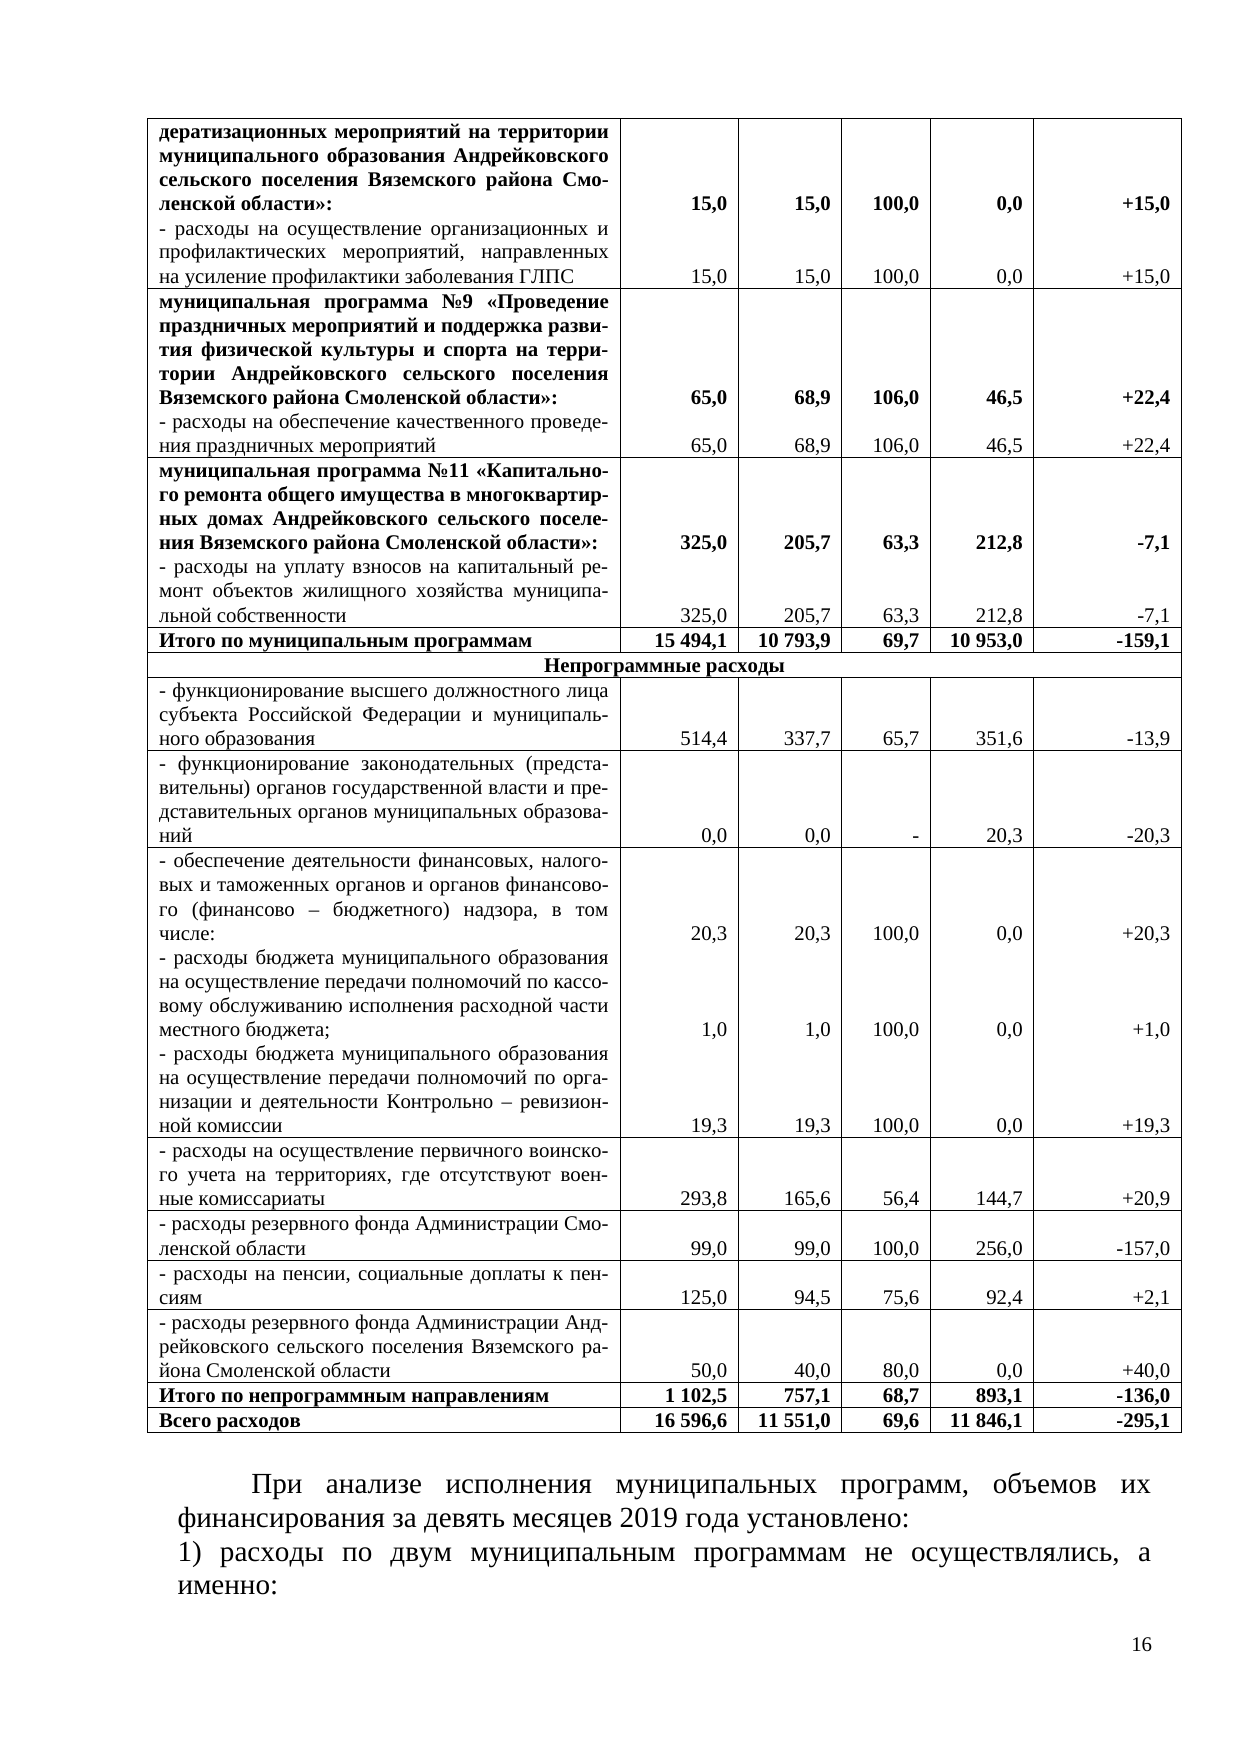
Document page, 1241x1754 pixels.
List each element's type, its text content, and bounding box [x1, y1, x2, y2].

table_cell - функционирование законодательных (предста-вительны) органов государственной власти и пре-дставительных органов муниципальных образова-ний [148, 751, 620, 847]
table_cell 69,7 [842, 628, 930, 652]
table_cell 69,6 [842, 1408, 930, 1432]
table_cell муниципальная программа №11 «Капитально-го ремонта общего имущества в многоквартир-ных домах Андрейковского сельского поселе-ния Вяземского района Смоленской области»: - расходы на уплату взносов на капитальный ре-монт объектов жилищного хозяйства муниципа-льной собственности [148, 458, 620, 627]
table_cell - расходы на осуществление первичного воинско-го учета на территориях, где отсутствуют воен-ные комиссариаты [148, 1138, 620, 1210]
table_cell 11 551,0 [739, 1408, 841, 1432]
table_cell Всего расходов [148, 1408, 620, 1432]
table_cell 75,6 [842, 1261, 930, 1309]
table_cell 0,0 0,0 [931, 119, 1033, 288]
table_cell 15,0 15,0 [621, 119, 738, 288]
table_cell 68,9 68,9 [739, 289, 841, 457]
table_cell 325,0 325,0 [621, 458, 738, 627]
table_cell 256,0 [931, 1211, 1033, 1259]
table_cell 63,3 63,3 [842, 458, 930, 627]
table_cell 56,4 [842, 1138, 930, 1210]
table_cell -13,9 [1034, 678, 1181, 750]
table_cell 100,0 [842, 1211, 930, 1259]
table_cell +2,1 [1034, 1261, 1181, 1309]
table_cell - обеспечение деятельности финансовых, налого-вых и таможенных органов и органов финансово-го (финансово – бюджетного) надзора, в том числе: - расходы бюджета муниципального образования на осуществление передачи полномочий по кассо-вому обслуживанию исполнения расходной части местного бюджета; - расходы бюджета муниципального образования на осуществление передачи полномочий по орга-низации и деятельности Контрольно – ревизион-ной комиссии [148, 848, 620, 1137]
table_cell 0,0 [739, 751, 841, 847]
table_cell -20,3 [1034, 751, 1181, 847]
table_cell 15,0 15,0 [739, 119, 841, 288]
table_cell 20,3 [931, 751, 1033, 847]
table_cell +22,4 +22,4 [1034, 289, 1181, 457]
table_cell -157,0 [1034, 1211, 1181, 1259]
table_cell 65,7 [842, 678, 930, 750]
table_cell 20,3 1,0 19,3 [621, 848, 738, 1137]
table_cell 65,0 65,0 [621, 289, 738, 457]
table_cell 100,0 100,0 100,0 [842, 848, 930, 1137]
table_cell 0,0 [931, 1310, 1033, 1382]
table_cell 125,0 [621, 1261, 738, 1309]
table_cell 80,0 [842, 1310, 930, 1382]
table_cell 514,4 [621, 678, 738, 750]
table_cell 1 102,5 [621, 1383, 738, 1407]
table_cell 337,7 [739, 678, 841, 750]
table_cell Непрограммные расходы [148, 653, 1181, 677]
table_cell - расходы на пенсии, социальные доплаты к пен-сиям [148, 1261, 620, 1309]
table_cell 212,8 212,8 [931, 458, 1033, 627]
table_cell -295,1 [1034, 1408, 1181, 1432]
table_cell 165,6 [739, 1138, 841, 1210]
table_cell 144,7 [931, 1138, 1033, 1210]
table_cell +40,0 [1034, 1310, 1181, 1382]
table_cell 106,0 106,0 [842, 289, 930, 457]
table_cell +20,3 +1,0 +19,3 [1034, 848, 1181, 1137]
table_cell 15 494,1 [621, 628, 738, 652]
table_cell 99,0 [739, 1211, 841, 1259]
table_cell 351,6 [931, 678, 1033, 750]
table_cell 99,0 [621, 1211, 738, 1259]
table_cell Итого по непрограммным направлениям [148, 1383, 620, 1407]
table_cell 50,0 [621, 1310, 738, 1382]
table_cell - расходы резервного фонда Администрации Смо-ленской области [148, 1211, 620, 1259]
table_cell 94,5 [739, 1261, 841, 1309]
table_cell 0,0 [621, 751, 738, 847]
table_cell 100,0 100,0 [842, 119, 930, 288]
table_cell +15,0 +15,0 [1034, 119, 1181, 288]
table_cell Итого по муниципальным программам [148, 628, 620, 652]
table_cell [148, 119, 620, 288]
table_cell -159,1 [1034, 628, 1181, 652]
table_cell 11 846,1 [931, 1408, 1033, 1432]
table_cell 757,1 [739, 1383, 841, 1407]
table_cell -7,1 -7,1 [1034, 458, 1181, 627]
table_cell муниципальная программа №9 «Проведение праздничных мероприятий и поддержка разви-тия физической культуры и спорта на терри-тории Андрейковского сельского поселения Вяземского района Смоленской области»: - расходы на обеспечение качественного проведе-ния праздничных мероприятий [148, 289, 620, 457]
table_cell +20,9 [1034, 1138, 1181, 1210]
table_cell 293,8 [621, 1138, 738, 1210]
table_cell 68,7 [842, 1383, 930, 1407]
table_cell - расходы резервного фонда Администрации Анд-рейковского сельского поселения Вяземского ра-йона Смоленской области [148, 1310, 620, 1382]
table_cell -136,0 [1034, 1383, 1181, 1407]
table_cell 0,0 0,0 0,0 [931, 848, 1033, 1137]
table_cell - функционирование высшего должностного лица субъекта Российской Федерации и муниципаль-ного образования [148, 678, 620, 750]
table_cell 20,3 1,0 19,3 [739, 848, 841, 1137]
table_cell 40,0 [739, 1310, 841, 1382]
table_cell 10 953,0 [931, 628, 1033, 652]
table_cell 10 793,9 [739, 628, 841, 652]
table_cell 893,1 [931, 1383, 1033, 1407]
text 1) расходы по двум муниципальным программам не осуществлялись, а именно: [177, 1534, 1152, 1601]
text При анализе исполнения муниципальных программ, объемов их финансирования за девять месяцев 2019 года установлено: [177, 1467, 1152, 1534]
table_cell 205,7 205,7 [739, 458, 841, 627]
table_cell 92,4 [931, 1261, 1033, 1309]
table_cell - [842, 751, 930, 847]
table_cell 46,5 46,5 [931, 289, 1033, 457]
table_cell 16 596,6 [621, 1408, 738, 1432]
